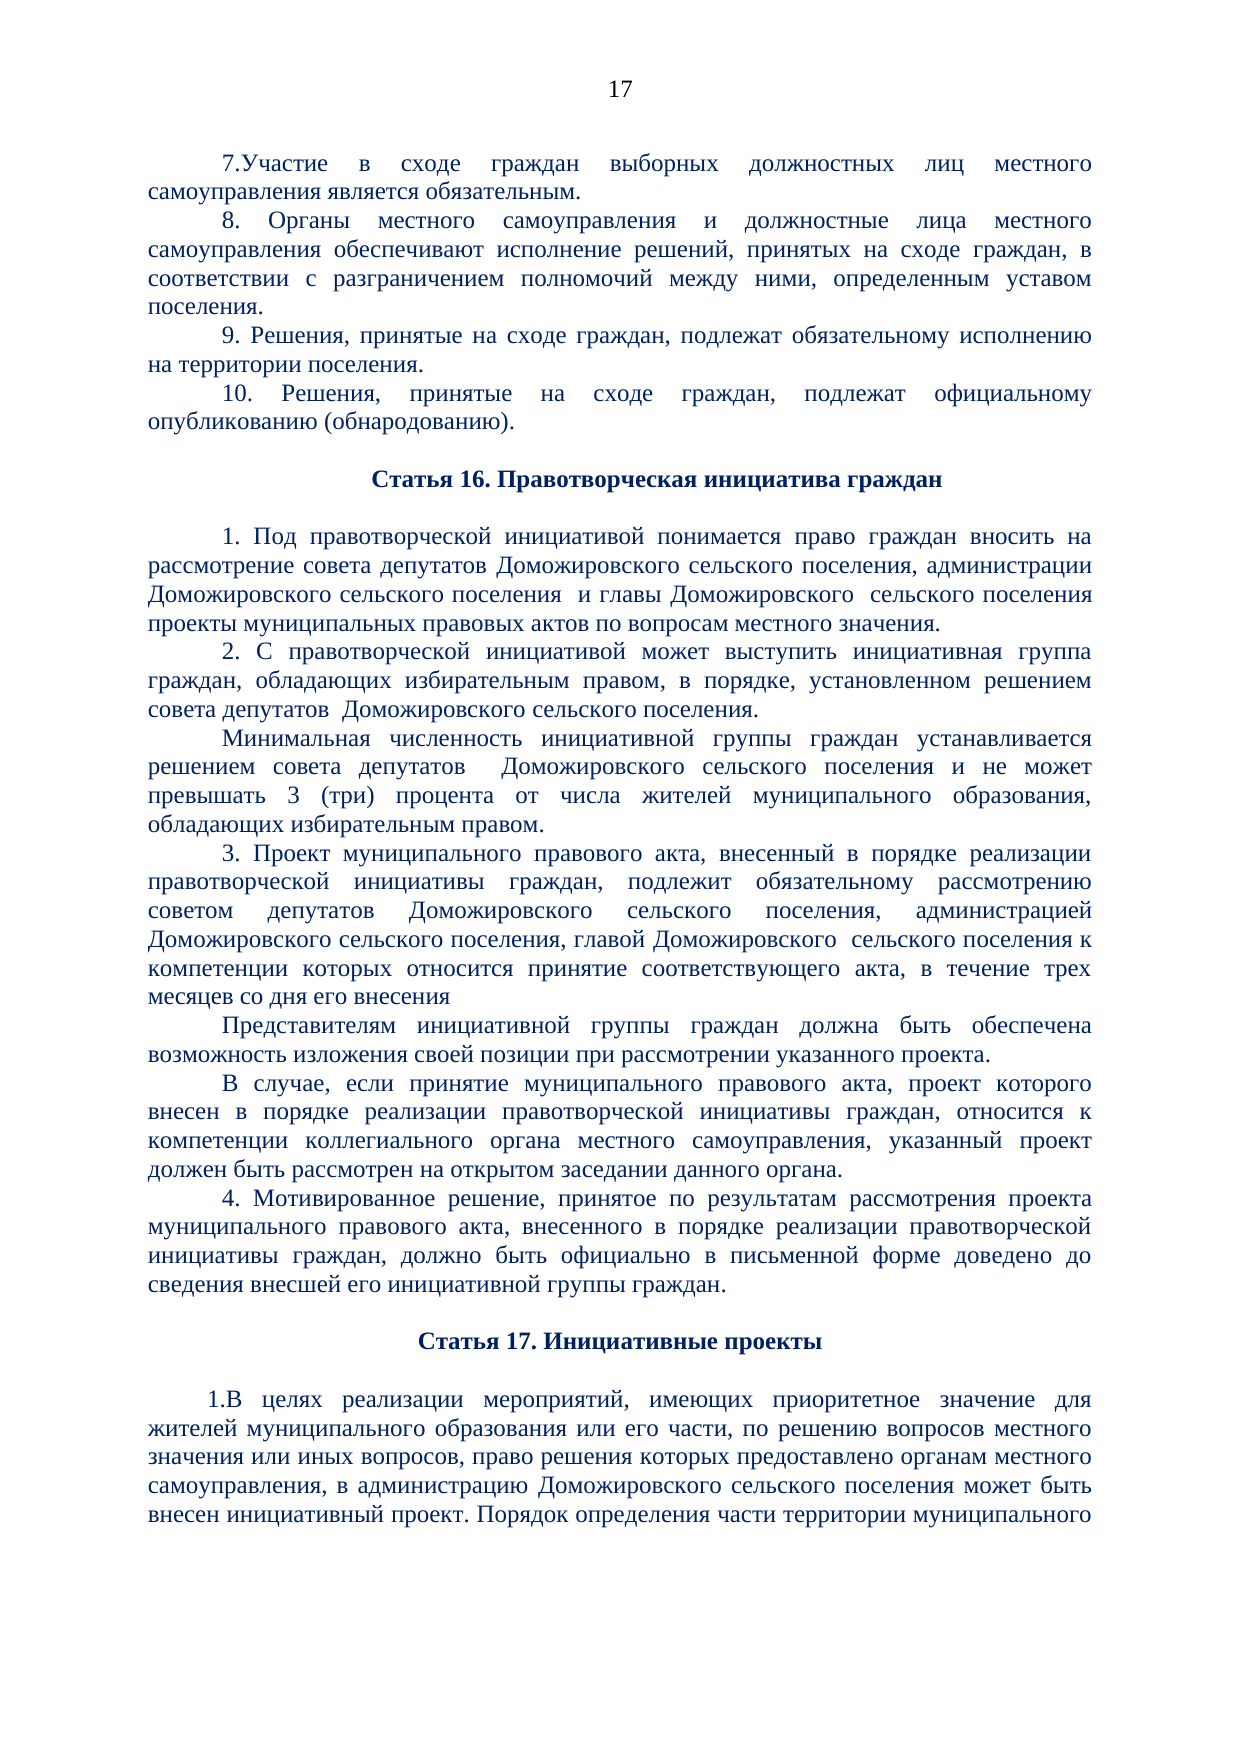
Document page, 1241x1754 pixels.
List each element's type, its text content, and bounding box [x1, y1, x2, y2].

text 8. Органы местного самоуправления и должностные лица местного самоуправления обеспечивают исполнение решений, принятых на сходе граждан, в соответствии с разграничением полномочий между ними, определенным уставом поселения. [148, 205, 1092, 320]
text Статья 16. Правотворческая инициатива граждан [148, 464, 1092, 493]
text 1. Под правотворческой инициативой понимается право граждан вносить на рассмотрение совета депутатов Доможировского сельского поселения, администрации Доможировского сельского поселения и главы Доможировского сельского поселения проекты муниципальных правовых актов по вопросам местного значения. [148, 521, 1092, 636]
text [148, 1384, 1092, 1528]
text Минимальная численность инициативной группы граждан устанавливается решением совета депутатов Доможировского сельского поселения и не может превышать 3 (три) процента от числа жителей муниципального образования, обладающих избирательным правом. [148, 723, 1092, 838]
text 2. С правотворческой инициативой может выступить инициативная группа граждан, обладающих избирательным правом, в порядке, установленном решением совета депутатов Доможировского сельского поселения. [148, 636, 1092, 723]
text Статья 17. Инициативные проекты [148, 1326, 1092, 1355]
text 7.Участие в сходе граждан выборных должностных лиц местного самоуправления является обязательным. [148, 148, 1092, 205]
text В случае, если принятие муниципального правового акта, проект которого внесен в порядке реализации правотворческой инициативы граждан, относится к компетенции коллегиального органа местного самоуправления, указанный проект должен быть рассмотрен на открытом заседании данного органа. [148, 1068, 1092, 1183]
text 9. Решения, принятые на сходе граждан, подлежат обязательному исполнению на территории поселения. [148, 320, 1092, 378]
text Представителям инициативной группы граждан должна быть обеспечена возможность изложения своей позиции при рассмотрении указанного проекта. [148, 1010, 1092, 1068]
text 10. Решения, принятые на сходе граждан, подлежат официальному опубликованию (обнародованию). [148, 378, 1092, 435]
text 4. Мотивированное решение, принятое по результатам рассмотрения проекта муниципального правового акта, внесенного в порядке реализации правотворческой инициативы граждан, должно быть официально в письменной форме доведено до сведения внесшей его инициативной группы граждан. [148, 1183, 1092, 1298]
text 3. Проект муниципального правового акта, внесенный в порядке реализации правотворческой инициативы граждан, подлежит обязательному рассмотрению советом депутатов Доможировского сельского поселения, администрацией Доможировского сельского поселения, главой Доможировского сельского поселения к компетенции которых относится принятие соответствующего акта, в течение трех месяцев со дня его внесения [148, 838, 1092, 1010]
